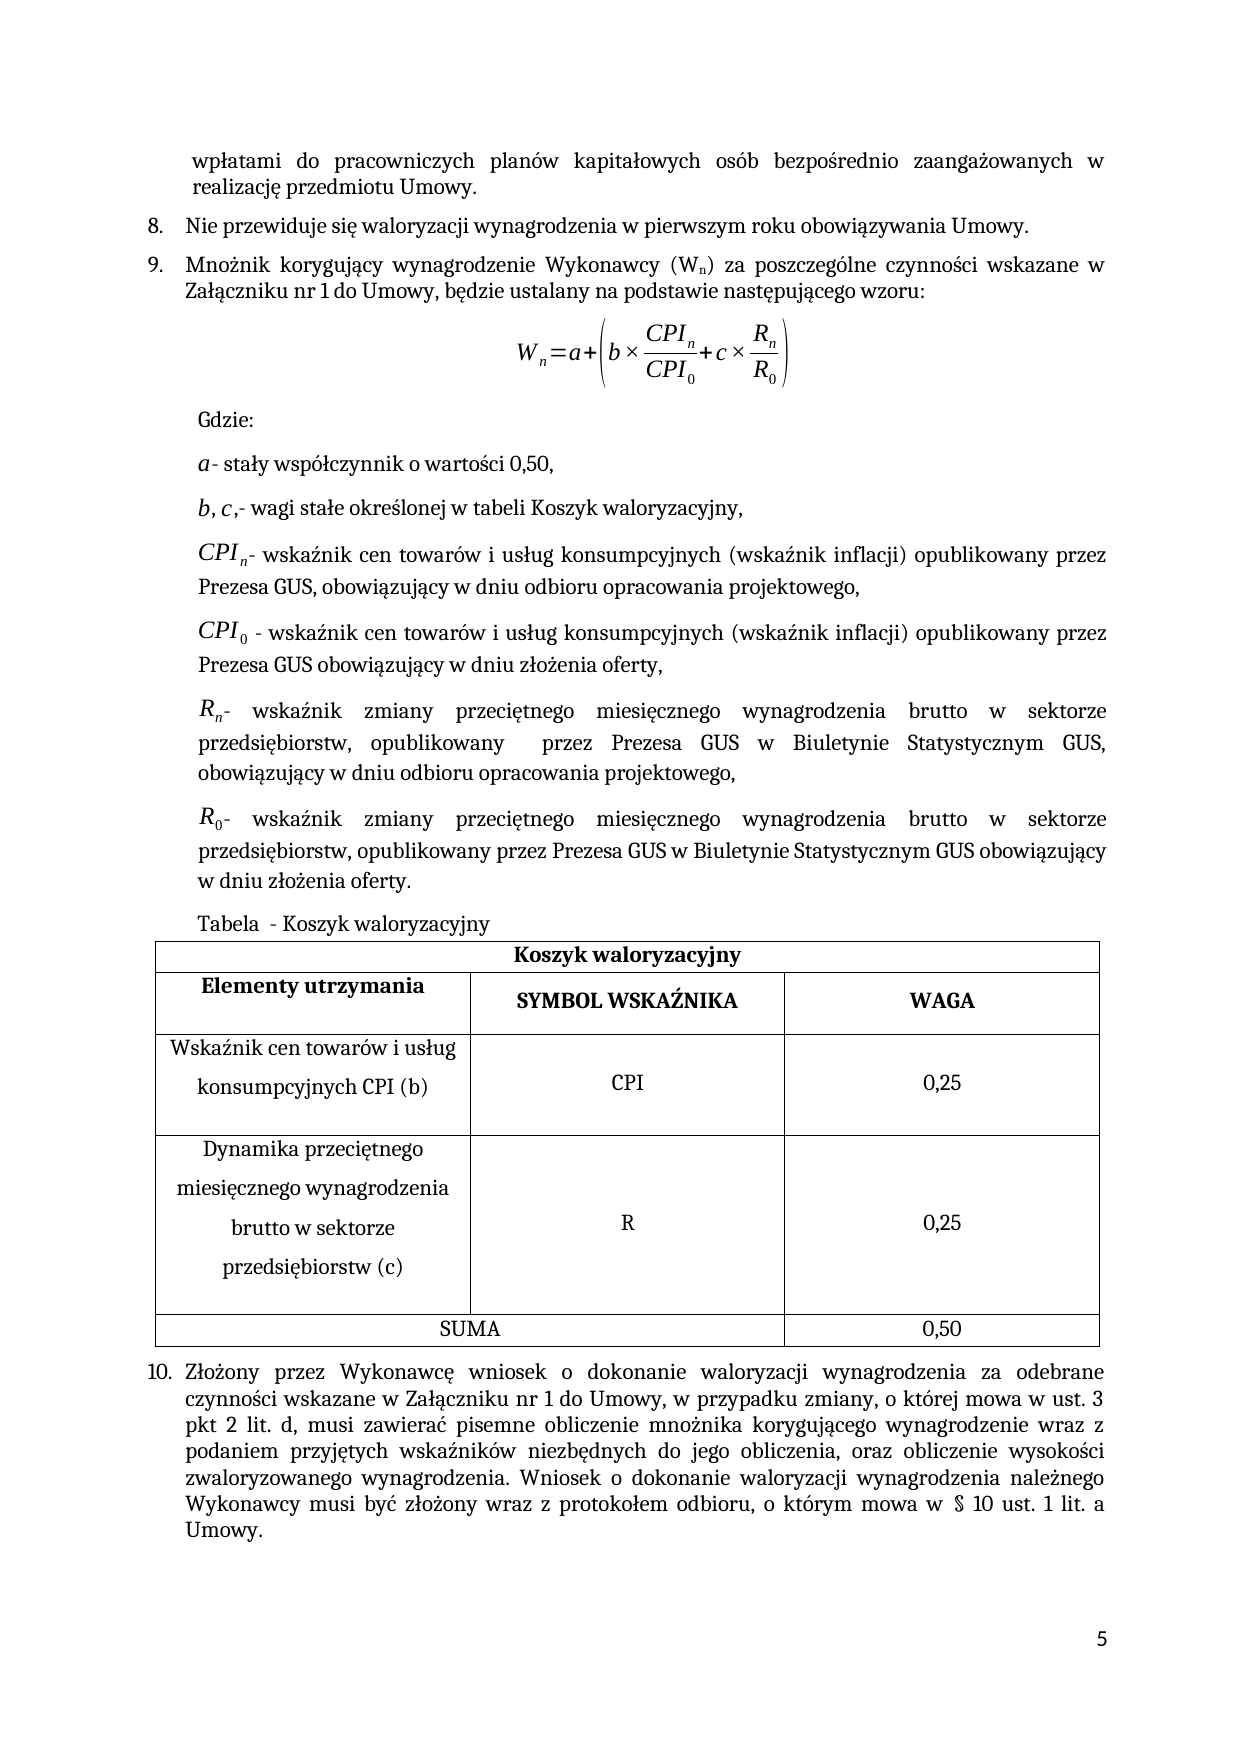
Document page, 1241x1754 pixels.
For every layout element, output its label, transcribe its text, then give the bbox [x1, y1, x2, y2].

list Nie przewiduje się waloryzacji wynagrodzenia w pierwszym roku obowiązywania Umowy. [148, 213, 1105, 239]
text - wskaźnik cen towarów i usług konsumpcyjnych (wskaźnik inflacji) opublikowany przez Prezesa GUS obowiązujący w dniu złożenia oferty, [198, 617, 1107, 678]
text Tabela - Koszyk waloryzacyjny [148, 911, 1107, 937]
table_cell 0,25 [785, 1136, 1099, 1314]
table_cell SYMBOL WSKAŹNIKA [471, 973, 784, 1034]
table_cell R [471, 1136, 784, 1314]
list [148, 148, 1105, 200]
table_cell WAGA [785, 973, 1099, 1034]
table_cell Wskaźnik cen towarów i usług konsumpcyjnych CPI (b) [156, 1035, 470, 1134]
table_header Koszyk waloryzacyjny [156, 942, 1099, 972]
text - wskaźnik zmiany przeciętnego miesięcznego wynagrodzenia brutto w sektorze przedsiębiorstw, opublikowany przez Prezesa GUS w Biuletynie Statystycznym GUS, obowiązujący w dniu odbioru opracowania projektowego, [198, 694, 1107, 786]
table_cell CPI [471, 1035, 784, 1134]
table_cell Dynamika przeciętnego miesięcznego wynagrodzenia brutto w sektorze przedsiębiorstw (c) [156, 1136, 470, 1314]
text - stały współczynnik o wartości 0,50, [198, 449, 1107, 478]
text - wskaźnik zmiany przeciętnego miesięcznego wynagrodzenia brutto w sektorze przedsiębiorstw, opublikowany przez Prezesa GUS w Biuletynie Statystycznym GUS obowiązujący w dniu złożenia oferty. [198, 803, 1107, 894]
text - wskaźnik cen towarów i usług konsumpcyjnych (wskaźnik inflacji) opublikowany przez Prezesa GUS, obowiązujący w dniu odbioru opracowania projektowego, [198, 539, 1107, 600]
table_cell 0,50 [785, 1315, 1099, 1346]
list Złożony przez Wykonawcę wniosek o dokonanie waloryzacji wynagrodzenia za odebrane czynności wskazane w Załączniku nr 1 do Umowy, w przypadku zmiany, o której mowa w ust. 3 pkt 2 lit. d, musi zawierać pisemne obliczenie mnożnika korygującego wynagrodzenie wraz z podaniem przyjętych wskaźników niezbędnych do jego obliczenia, oraz obliczenie wysokości zwaloryzowanego wynagrodzenia. Wniosek o dokonanie waloryzacji wynagrodzenia należnego Wykonawcy musi być złożony wraz z protokołem odbioru, o którym mowa w § 10 ust. 1 lit. a Umowy. [148, 1359, 1105, 1543]
table_cell SUMA [156, 1315, 784, 1346]
list Mnożnik korygujący wynagrodzenie Wykonawcy (Wn) za poszczególne czynności wskazane w Załączniku nr 1 do Umowy, będzie ustalany na podstawie następującego wzoru: [148, 252, 1105, 304]
text , ,- wagi stałe określonej w tabeli Koszyk waloryzacyjny, [148, 494, 1107, 522]
table_cell 0,25 [785, 1035, 1099, 1134]
text Gdzie: [198, 407, 1107, 433]
table_cell Elementy utrzymania [156, 973, 470, 1034]
